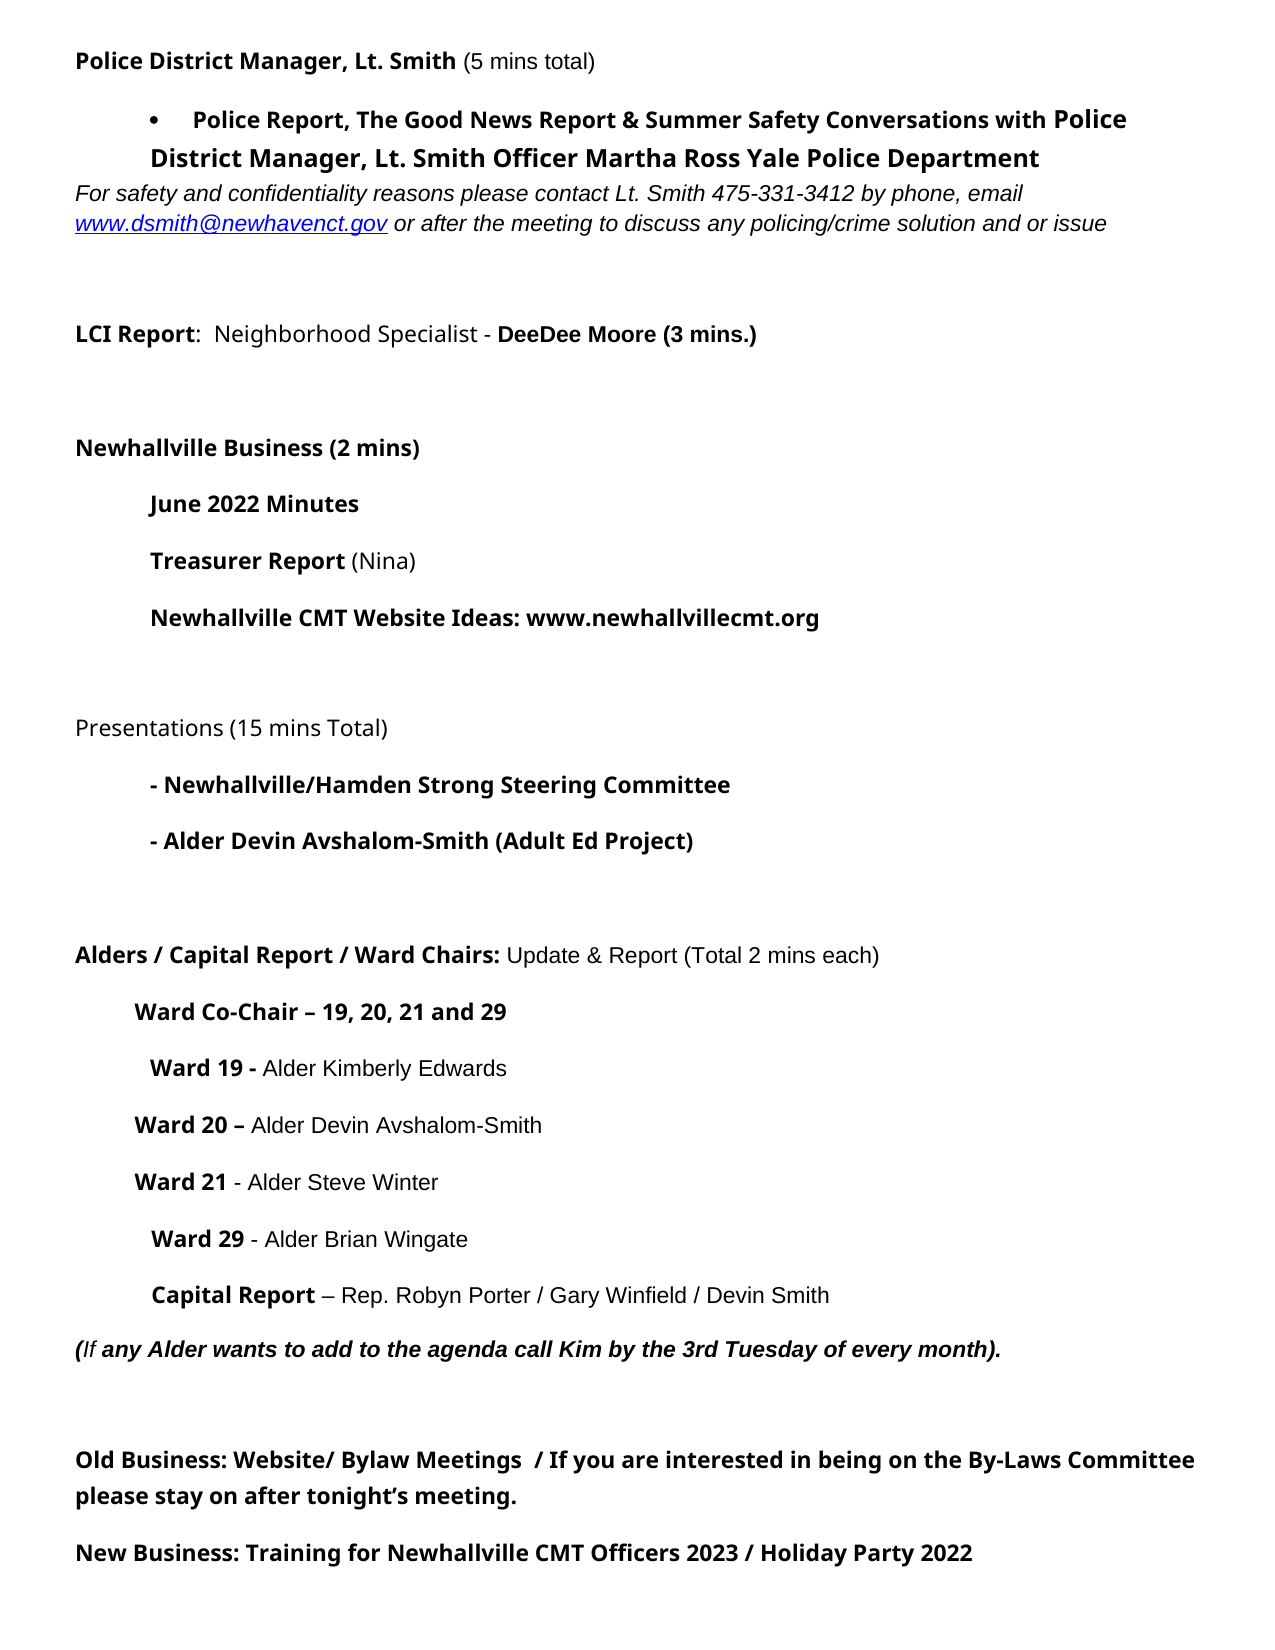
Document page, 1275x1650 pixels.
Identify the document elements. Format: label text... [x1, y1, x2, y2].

text Capital Report – Rep. Robyn Porter / Gary Winfield / Devin Smith [75, 1279, 1200, 1311]
text Ward 21 - Alder Steve Winter [75, 1166, 1200, 1197]
text Police District Manager, Lt. Smith (5 mins total) [75, 45, 1200, 76]
text Newhallville CMT Website Ideas: www.newhallvillecmt.org [150, 602, 1200, 633]
text New Business: Training for Newhallville CMT Officers 2023 / Holiday Party 2022 [75, 1537, 1200, 1568]
text Ward 19 - Alder Kimberly Edwards [75, 1052, 1200, 1084]
text (If any Alder wants to add to the agenda call Kim by the 3rd Tuesday of every month). [75, 1336, 1200, 1363]
text LCI Report: Neighborhood Specialist - DeeDee Moore (3 mins.) [75, 318, 1200, 349]
text Alders / Capital Report / Ward Chairs: Update & Report (Total 2 mins each) [75, 939, 1200, 970]
text Presentations (15 mins Total) [75, 712, 1200, 743]
text · Police Report, The Good News Report & Summer Safety Conversations with Police District Manager, Lt. Smith Officer Martha Ross Yale Police Department [150, 102, 1200, 175]
text Newhallville Business (2 mins) [75, 432, 1200, 463]
text - Alder Devin Avshalom-Smith (Adult Ed Project) [150, 825, 1200, 857]
text - Newhallville/Hamden Strong Steering Committee [150, 768, 1200, 800]
text Ward 29 - Alder Brian Wingate [75, 1223, 1200, 1254]
text June 2022 Minutes [150, 488, 1200, 520]
text For safety and confidentiality reasons please contact Lt. Smith 475-331-3412 by phone, email www.dsmith@newhavenct.gov or after the meeting to discuss any policing/crime solution and or issue [75, 180, 1200, 237]
text Ward 20 – Alder Devin Avshalom-Smith [75, 1109, 1200, 1140]
text Old Business: Website/ Bylaw Meetings / If you are interested in being on the By-Laws Committee please stay on after tonight’s meeting. [75, 1444, 1200, 1511]
text Treasurer Report (Nina) [75, 545, 1200, 576]
text Ward Co-Chair – 19, 20, 21 and 29 [75, 996, 1200, 1027]
